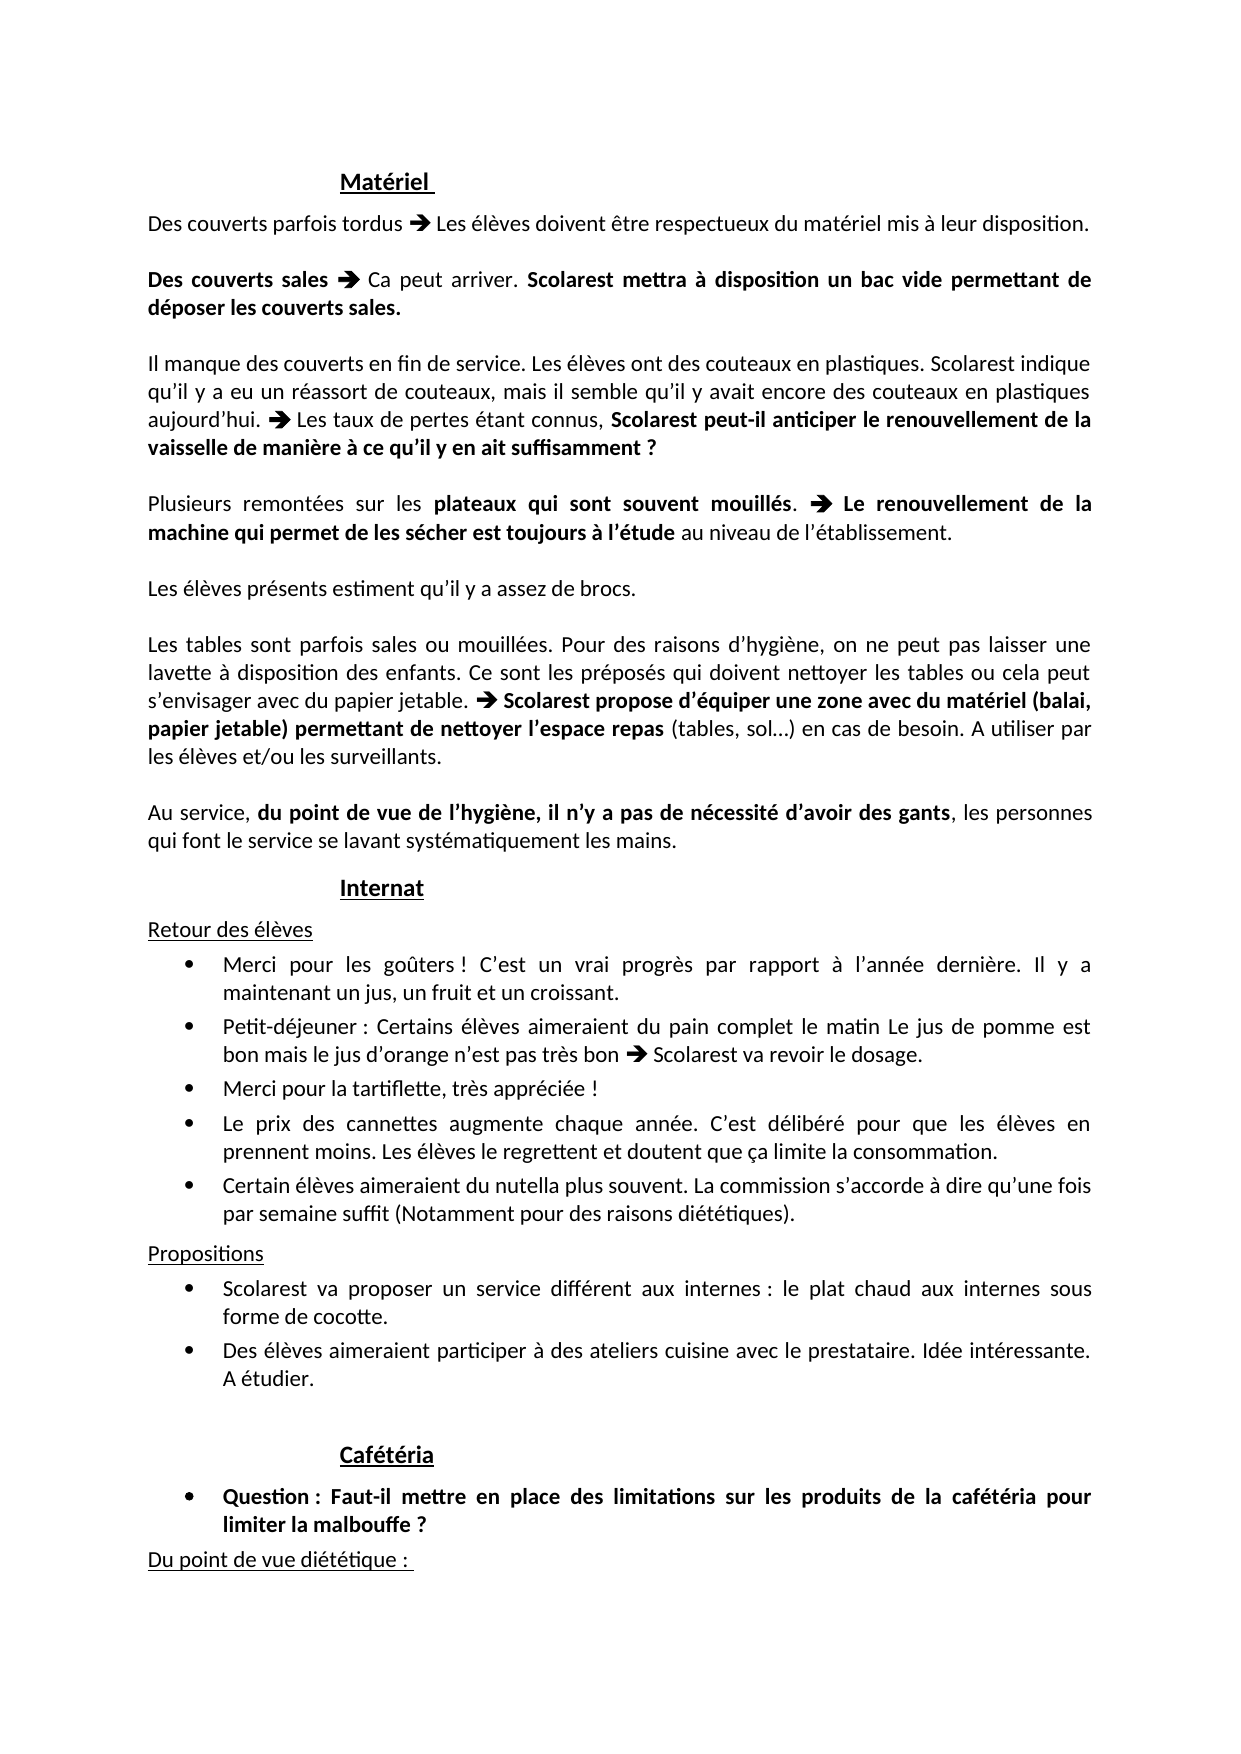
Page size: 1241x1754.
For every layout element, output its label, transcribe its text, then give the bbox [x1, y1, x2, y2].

subtitle Propositions [148, 1239, 1093, 1268]
text Des couverts parfois tordus Les élèves doivent être respectueux du matériel mis à leur disposition. [148, 209, 1093, 237]
text Merci pour la tartiflette, très appréciée ! [185, 1074, 1093, 1102]
text Des élèves aimeraient participer à des ateliers cuisine avec le prestataire. Idée intéressante. A étudier. [185, 1336, 1093, 1392]
subtitle Matériel [339, 166, 1093, 197]
text Des couverts sales Ca peut arriver. Scolarest mettra à disposition un bac vide permettant de déposer les couverts sales. [148, 265, 1093, 321]
text Petit-déjeuner : Certains élèves aimeraient du pain complet le matin Le jus de pomme est bon mais le jus d’orange n’est pas très bon Scolarest va revoir le dosage. [185, 1012, 1093, 1068]
text Les tables sont parfois sales ou mouillées. Pour des raisons d’hygiène, on ne peut pas laisser une lavette à disposition des enfants. Ce sont les préposés qui doivent nettoyer les tables ou cela peut s’envisager avec du papier jetable. Scolarest propose d’équiper une zone avec du matériel (balai, papier jetable) permettant de nettoyer l’espace repas (tables, sol…) en cas de besoin. A utiliser par les élèves et/ou les surveillants. [148, 630, 1093, 770]
text Merci pour les goûters ! C’est un vrai progrès par rapport à l’année dernière. Il y a maintenant un jus, un fruit et un croissant. [185, 950, 1093, 1006]
text Le prix des cannettes augmente chaque année. C’est délibéré pour que les élèves en prennent moins. Les élèves le regrettent et doutent que ça limite la consommation. [185, 1109, 1093, 1165]
subtitle Retour des élèves [148, 916, 1093, 944]
text Il manque des couverts en fin de service. Les élèves ont des couteaux en plastiques. Scolarest indique qu’il y a eu un réassort de couteaux, mais il semble qu’il y avait encore des couteaux en plastiques aujourd’hui. Les taux de pertes étant connus, Scolarest peut-il anticiper le renouvellement de la vaisselle de manière à ce qu’il y en ait suffisamment ? [148, 349, 1093, 462]
text Certain élèves aimeraient du nutella plus souvent. La commission s’accorde à dire qu’une fois par semaine suffit (Notamment pour des raisons diététiques). [185, 1171, 1093, 1227]
subtitle Cafétéria [339, 1439, 1093, 1469]
text Question : Faut-il mettre en place des limitations sur les produits de la cafétéria pour limiter la malbouffe ? [185, 1482, 1093, 1538]
text Scolarest va proposer un service différent aux internes : le plat chaud aux internes sous forme de cocotte. [185, 1274, 1093, 1330]
text Du point de vue diététique : [148, 1546, 1093, 1574]
subtitle Internat [339, 873, 1093, 903]
text Plusieurs remontées sur les plateaux qui sont souvent mouillés. Le renouvellement de la machine qui permet de les sécher est toujours à l’étude au niveau de l’établissement. [148, 489, 1093, 546]
text Au service, du point de vue de l’hygiène, il n’y a pas de nécessité d’avoir des gants, les personnes qui font le service se lavant systématiquement les mains. [148, 798, 1093, 854]
text Les élèves présents estiment qu’il y a assez de brocs. [148, 574, 1093, 602]
